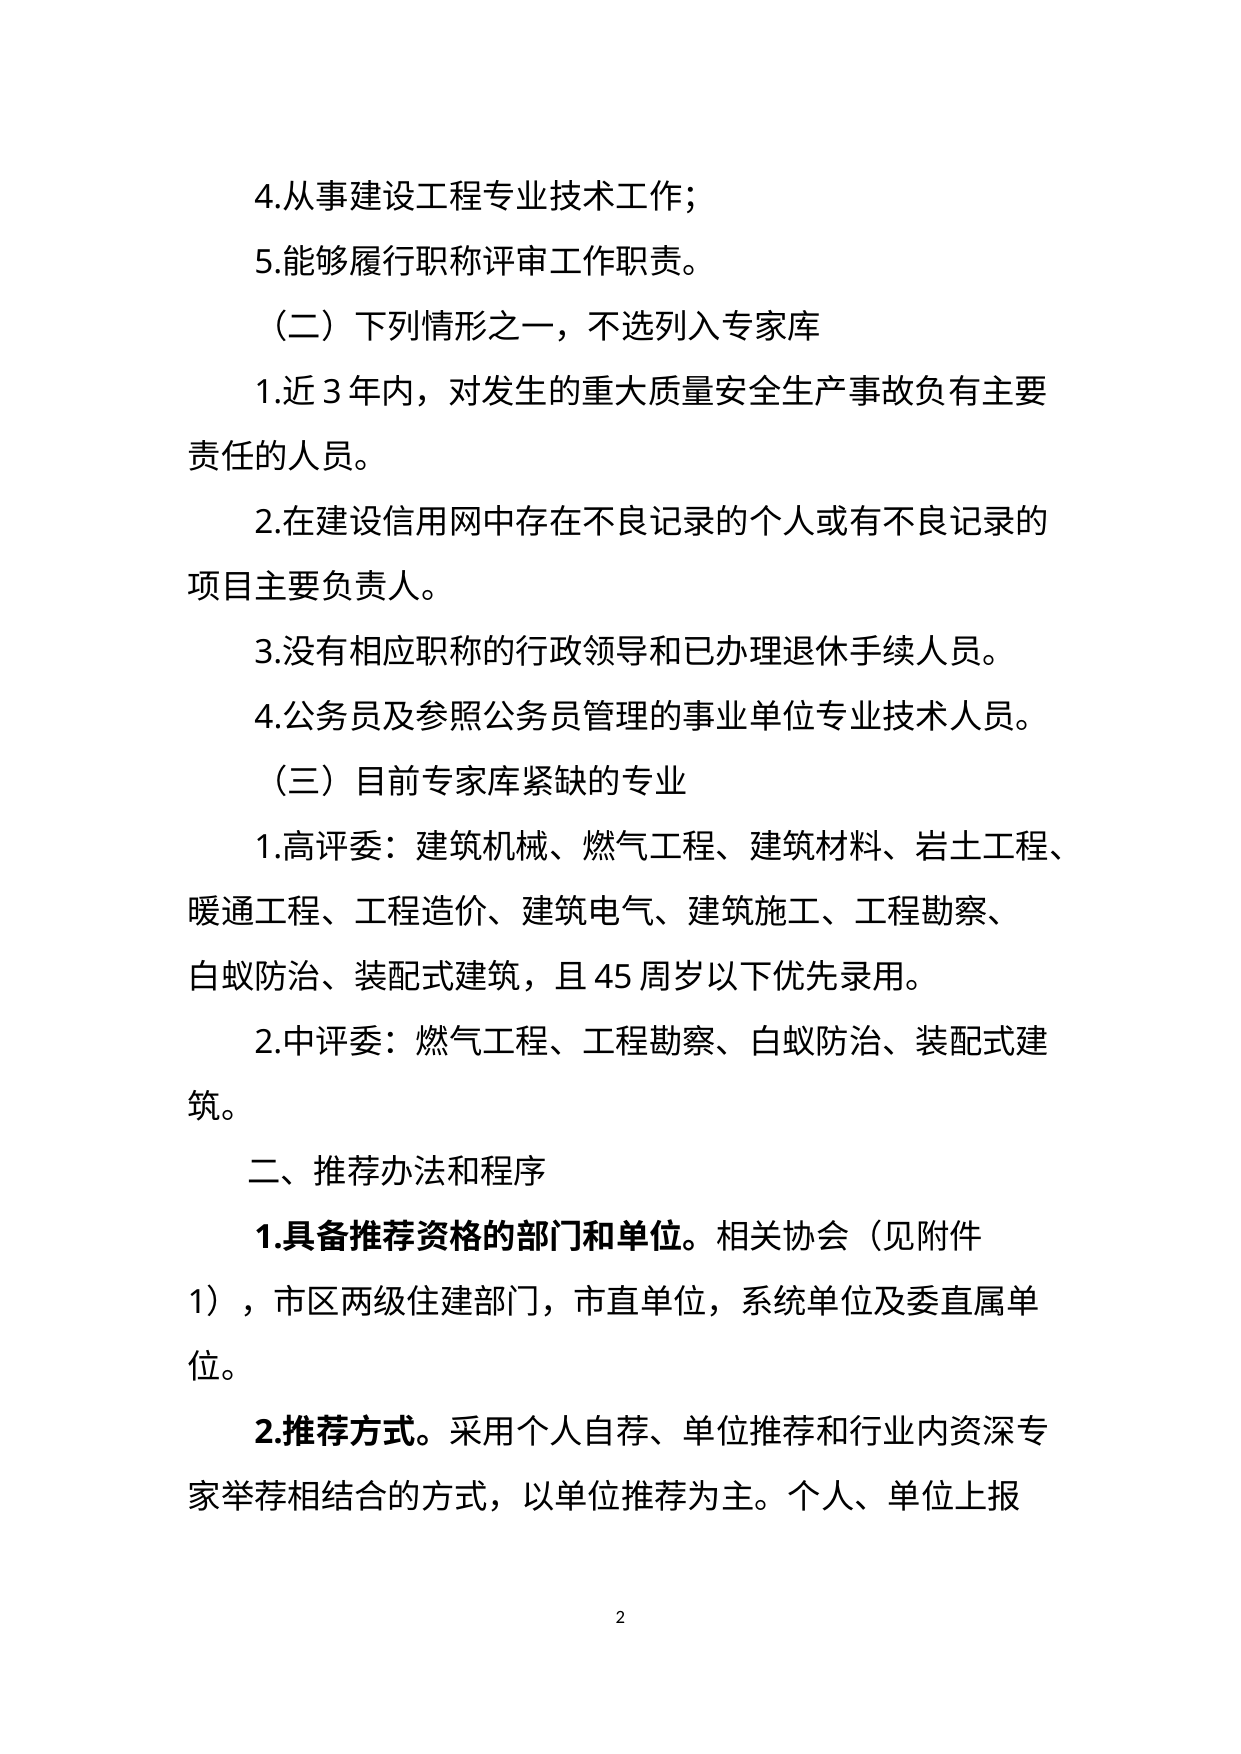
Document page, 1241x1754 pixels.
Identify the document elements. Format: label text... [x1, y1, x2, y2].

text （二）下列情形之一，不选列入专家库 [187, 292, 1053, 357]
text 1.高评委：建筑机械、燃气工程、建筑材料、岩土工程、暖通工程、工程造价、建筑电气、建筑施工、工程勘察、白蚁防治、装配式建筑，且45周岁以下优先录用。 [187, 812, 1053, 1007]
text （三）目前专家库紧缺的专业 [187, 747, 1053, 812]
text 1.具备推荐资格的部门和单位。相关协会（见附件1），市区两级住建部门，市直单位，系统单位及委直属单位。 [187, 1202, 1053, 1397]
text 5.能够履行职称评审工作职责。 [187, 227, 1053, 292]
text 4.公务员及参照公务员管理的事业单位专业技术人员。 [187, 682, 1053, 747]
text 4.从事建设工程专业技术工作； [187, 162, 1053, 227]
text 3.没有相应职称的行政领导和已办理退休手续人员。 [187, 617, 1053, 682]
text 1.近3年内，对发生的重大质量安全生产事故负有主要责任的人员。 [187, 357, 1053, 487]
text 2.中评委：燃气工程、工程勘察、白蚁防治、装配式建筑。 [187, 1007, 1053, 1137]
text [187, 1397, 1053, 1527]
text 2.在建设信用网中存在不良记录的个人或有不良记录的项目主要负责人。 [187, 487, 1053, 617]
text 二、推荐办法和程序 [187, 1137, 1053, 1202]
